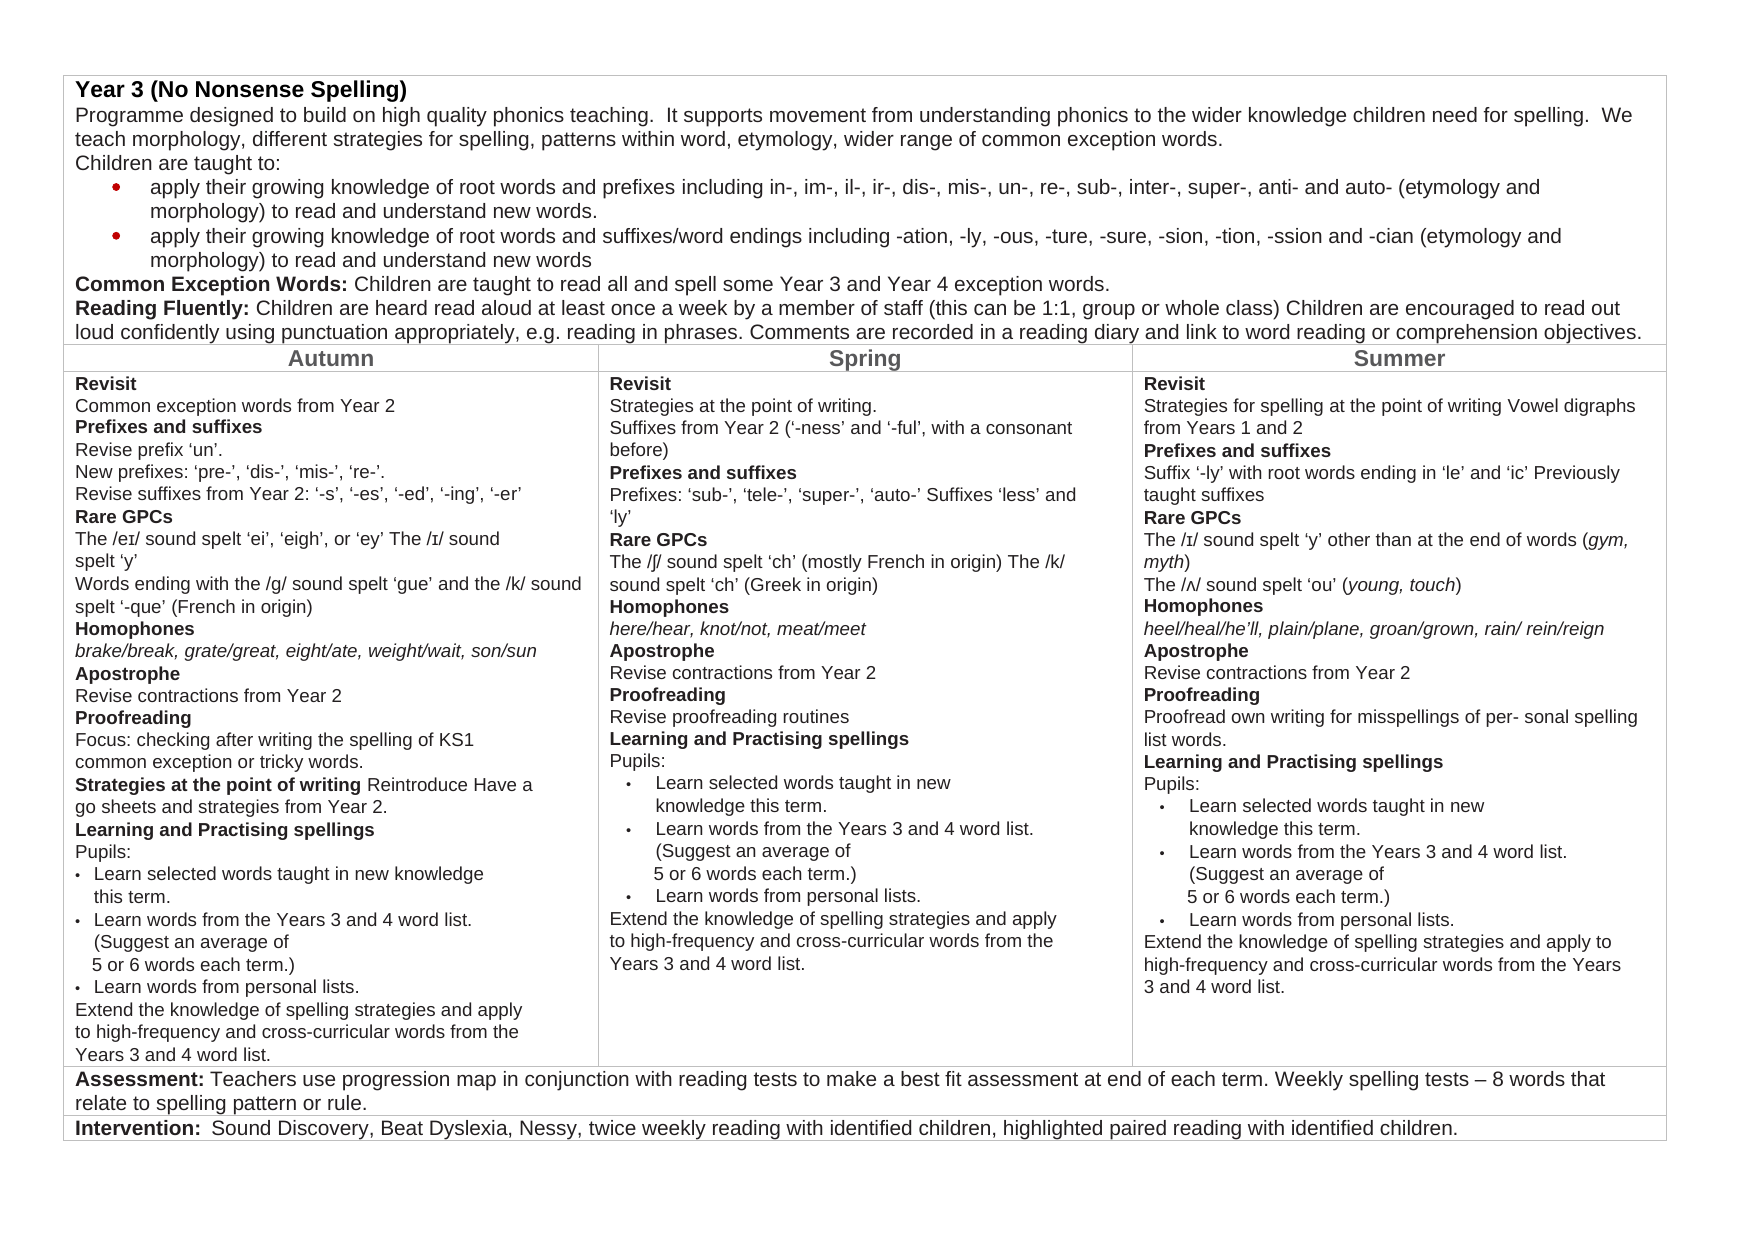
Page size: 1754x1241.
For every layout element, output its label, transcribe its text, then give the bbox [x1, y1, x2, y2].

table_cell Assessment: Teachers use progression map in conjunction with reading tests to make a best fit assessment at end of each term. Weekly spelling tests – 8 words that relate to spelling pattern or rule. [64, 1067, 1666, 1114]
table_cell Revisit Strategies for spelling at the point of writing Vowel digraphs from Years 1 and 2 Prefixes and suffixes Suffix ‘-ly’ with root words ending in ‘le’ and ‘ic’ Previously taught suffixes Rare GPCs The /ɪ/ sound spelt ‘y’ other than at the end of words (gym, myth) The /ʌ/ sound spelt ‘ou’ (young, touch) Homophones heel/heal/he’ll, plain/plane, groan/grown, rain/ rein/reign Apostrophe Revise contractions from Year 2 Proofreading Proofread own writing for misspellings of per- sonal spelling list words. Learning and Practising spellings Pupils: Learn selected words taught in new knowledge this term. Learn words from the Years 3 and 4 word list. (Suggest an average of 5 or 6 words each term.) Learn words from personal lists. Extend the knowledge of spelling strategies and apply to high-frequency and cross-curricular words from the Years 3 and 4 word list. [1133, 372, 1666, 1066]
table_cell Summer [1133, 345, 1666, 371]
table_cell Revisit Strategies at the point of writing. Suffixes from Year 2 (‘-ness’ and ‘-ful’, with a consonant before) Prefixes and suffixes Prefixes: ‘sub-’, ‘tele-’, ‘super-’, ‘auto-’ Suffixes ‘less’ and ‘ly’ Rare GPCs The /ʃ/ sound spelt ‘ch’ (mostly French in origin) The /k/ sound spelt ‘ch’ (Greek in origin) Homophones here/hear, knot/not, meat/meet Apostrophe Revise contractions from Year 2 Proofreading Revise proofreading routines Learning and Practising spellings Pupils: Learn selected words taught in new knowledge this term. Learn words from the Years 3 and 4 word list. (Suggest an average of 5 or 6 words each term.) Learn words from personal lists. Extend the knowledge of spelling strategies and apply to high-frequency and cross-curricular words from the Years 3 and 4 word list. [599, 372, 1132, 1066]
table_cell Spring [599, 345, 1132, 371]
table_cell Autumn [64, 345, 598, 371]
table_cell Year 3 (No Nonsense Spelling) Programme designed to build on high quality phonics teaching. It supports movement from understanding phonics to the wider knowledge children need for spelling. We teach morphology, different strategies for spelling, patterns within word, etymology, wider range of common exception words. Children are taught to: apply their growing knowledge of root words and prefixes including in-, im-, il-, ir-, dis-, mis-, un-, re-, sub-, inter-, super-, anti- and auto- (etymology and morphology) to read and understand new words. apply their growing knowledge of root words and suffixes/word endings including -ation, -ly, -ous, -ture, -sure, -sion, -tion, -ssion and -cian (etymology and morphology) to read and understand new words Common Exception Words: Children are taught to read all and spell some Year 3 and Year 4 exception words. Reading Fluently: Children are heard read aloud at least once a week by a member of staff (this can be 1:1, group or whole class) Children are encouraged to read out loud confidently using punctuation appropriately, e.g. reading in phrases. Comments are recorded in a reading diary and link to word reading or comprehension objectives. [64, 76, 1666, 344]
table_cell Revisit Common exception words from Year 2 Prefixes and suffixes Revise prefix ‘un’. New prefixes: ‘pre-’, ‘dis-’, ‘mis-’, ‘re-’. Revise suffixes from Year 2: ‘-s’, ‘-es’, ‘-ed’, ‘-ing’, ‘-er’ Rare GPCs The /eɪ/ sound spelt ‘ei’, ‘eigh’, or ‘ey’ The /ɪ/ sound spelt ‘y’ Words ending with the /g/ sound spelt ‘gue’ and the /k/ sound spelt ‘-que’ (French in origin) Homophones brake/break, grate/great, eight/ate, weight/wait, son/sun Apostrophe Revise contractions from Year 2 Proofreading Focus: checking after writing the spelling of KS1 common exception or tricky words. Strategies at the point of writing Reintroduce Have a go sheets and strategies from Year 2. Learning and Practising spellings Pupils: Learn selected words taught in new knowledge this term. Learn words from the Years 3 and 4 word list. (Suggest an average of 5 or 6 words each term.) Learn words from personal lists. Extend the knowledge of spelling strategies and apply to high-frequency and cross-curricular words from the Years 3 and 4 word list. [64, 372, 598, 1066]
table_cell Intervention: Sound Discovery, Beat Dyslexia, Nessy, twice weekly reading with identified children, highlighted paired reading with identified children. [64, 1116, 1666, 1139]
